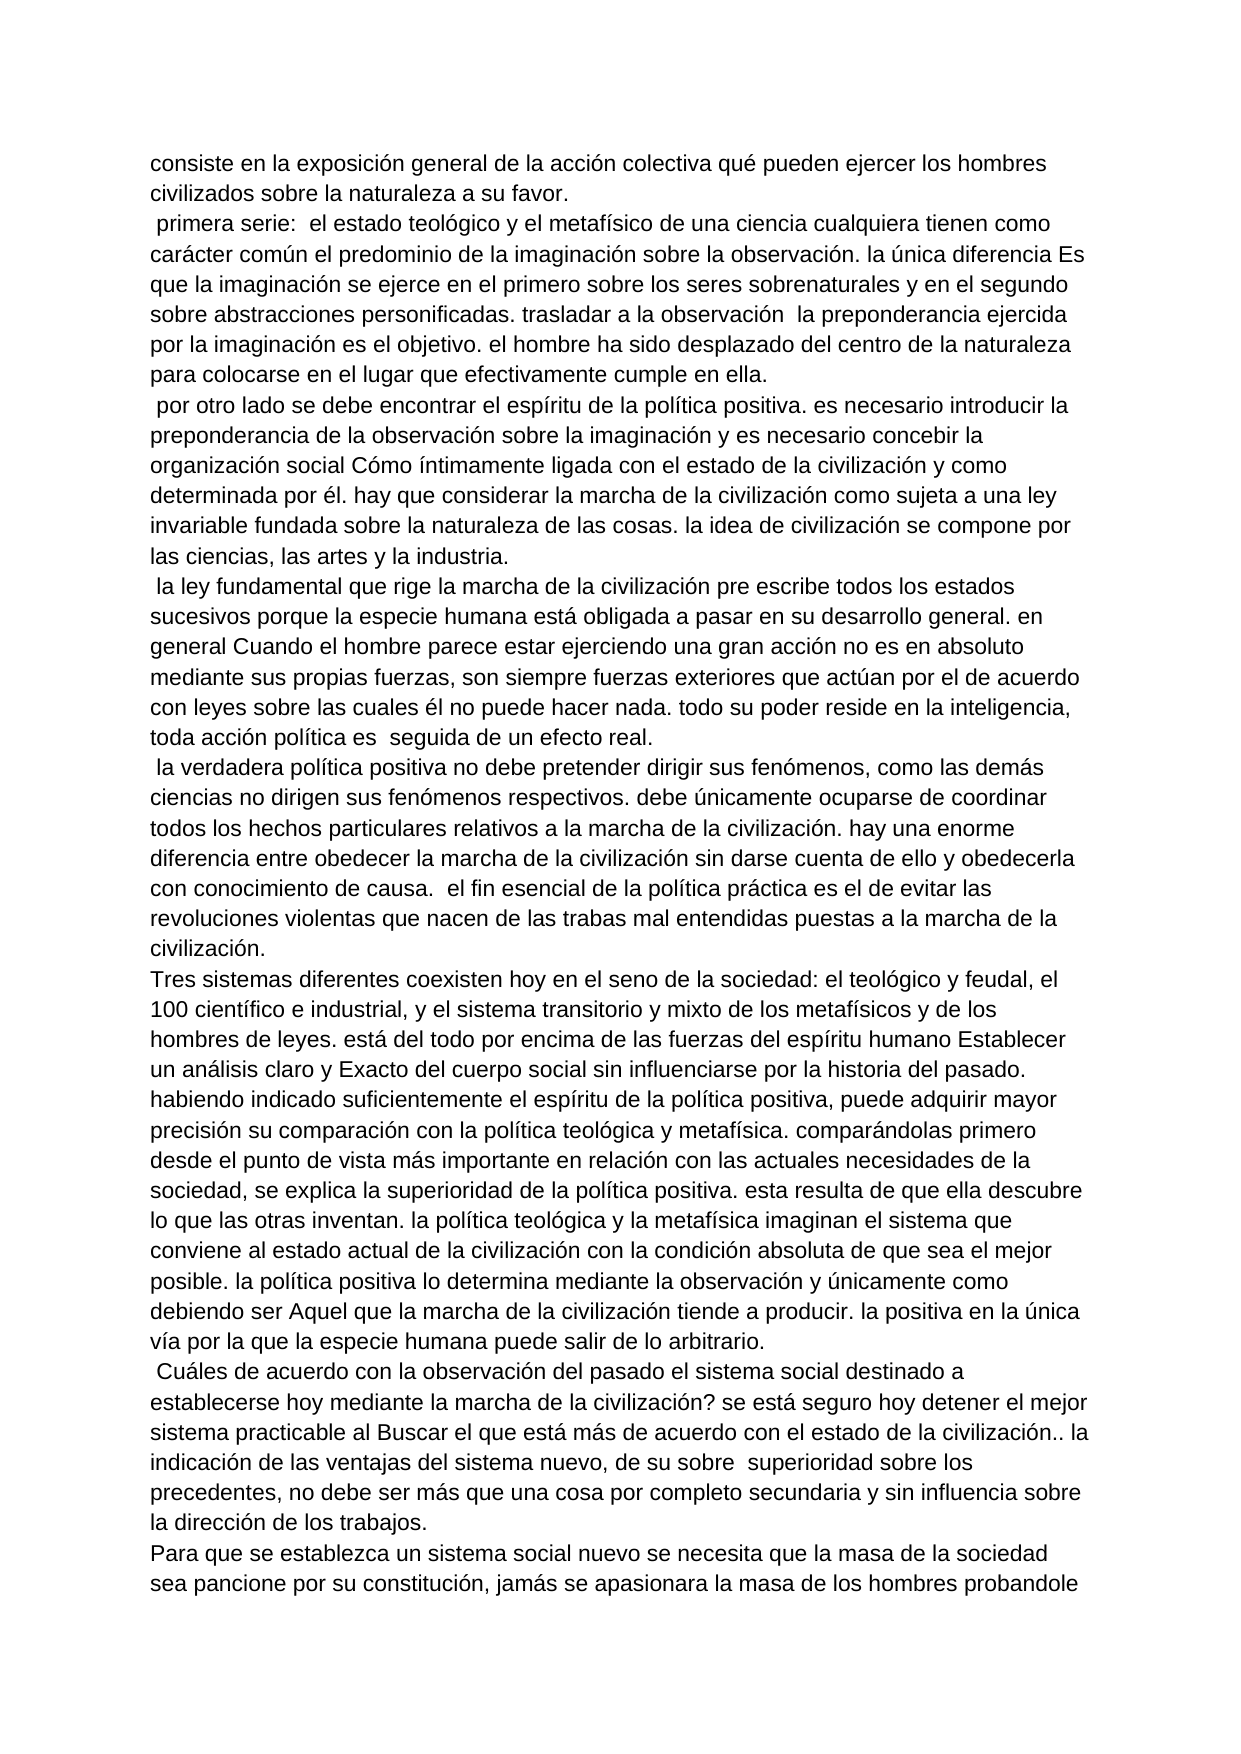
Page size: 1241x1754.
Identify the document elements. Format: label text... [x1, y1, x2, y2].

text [150, 150, 1090, 207]
text Cuáles de acuerdo con la observación del pasado el sistema social destinado a establecerse hoy mediante la marcha de la civilización? se está seguro hoy detener el mejor sistema practicable al Buscar el que está más de acuerdo con el estado de la civilización.. la indicación de las ventajas del sistema nuevo, de su sobre superioridad sobre los precedentes, no debe ser más que una cosa por completo secundaria y sin influencia sobre la dirección de los trabajos. [150, 1358, 1090, 1536]
text por otro lado se debe encontrar el espíritu de la política positiva. es necesario introducir la preponderancia de la observación sobre la imaginación y es necesario concebir la organización social Cómo íntimamente ligada con el estado de la civilización y como determinada por él. hay que considerar la marcha de la civilización como sujeta a una ley invariable fundada sobre la naturaleza de las cosas. la idea de civilización se compone por las ciencias, las artes y la industria. [150, 392, 1090, 569]
text la verdadera política positiva no debe pretender dirigir sus fenómenos, como las demás ciencias no dirigen sus fenómenos respectivos. debe únicamente ocuparse de coordinar todos los hechos particulares relativos a la marcha de la civilización. hay una enorme diferencia entre obedecer la marcha de la civilización sin darse cuenta de ello y obedecerla con conocimiento de causa. el fin esencial de la política práctica es el de evitar las revoluciones violentas que nacen de las trabas mal entendidas puestas a la marcha de la civilización. [150, 754, 1090, 962]
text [150, 1539, 1090, 1596]
text la ley fundamental que rige la marcha de la civilización pre escribe todos los estados sucesivos porque la especie humana está obligada a pasar en su desarrollo general. en general Cuando el hombre parece estar ejerciendo una gran acción no es en absoluto mediante sus propias fuerzas, son siempre fuerzas exteriores que actúan por el de acuerdo con leyes sobre las cuales él no puede hacer nada. todo su poder reside en la inteligencia, toda acción política es seguida de un efecto real. [150, 573, 1090, 750]
text Tres sistemas diferentes coexisten hoy en el seno de la sociedad: el teológico y feudal, el 100 científico e industrial, y el sistema transitorio y mixto de los metafísicos y de los hombres de leyes. está del todo por encima de las fuerzas del espíritu humano Establecer un análisis claro y Exacto del cuerpo social sin influenciarse por la historia del pasado. habiendo indicado suficientemente el espíritu de la política positiva, puede adquirir mayor precisión su comparación con la política teológica y metafísica. comparándolas primero desde el punto de vista más importante en relación con las actuales necesidades de la sociedad, se explica la superioridad de la política positiva. esta resulta de que ella descubre lo que las otras inventan. la política teológica y la metafísica imaginan el sistema que conviene al estado actual de la civilización con la condición absoluta de que sea el mejor posible. la política positiva lo determina mediante la observación y únicamente como debiendo ser Aquel que la marcha de la civilización tiende a producir. la positiva en la única vía por la que la especie humana puede salir de lo arbitrario. [150, 966, 1090, 1354]
text primera serie: el estado teológico y el metafísico de una ciencia cualquiera tienen como carácter común el predominio de la imaginación sobre la observación. la única diferencia Es que la imaginación se ejerce en el primero sobre los seres sobrenaturales y en el segundo sobre abstracciones personificadas. trasladar a la observación la preponderancia ejercida por la imaginación es el objetivo. el hombre ha sido desplazado del centro de la naturaleza para colocarse en el lugar que efectivamente cumple en ella. [150, 210, 1090, 388]
